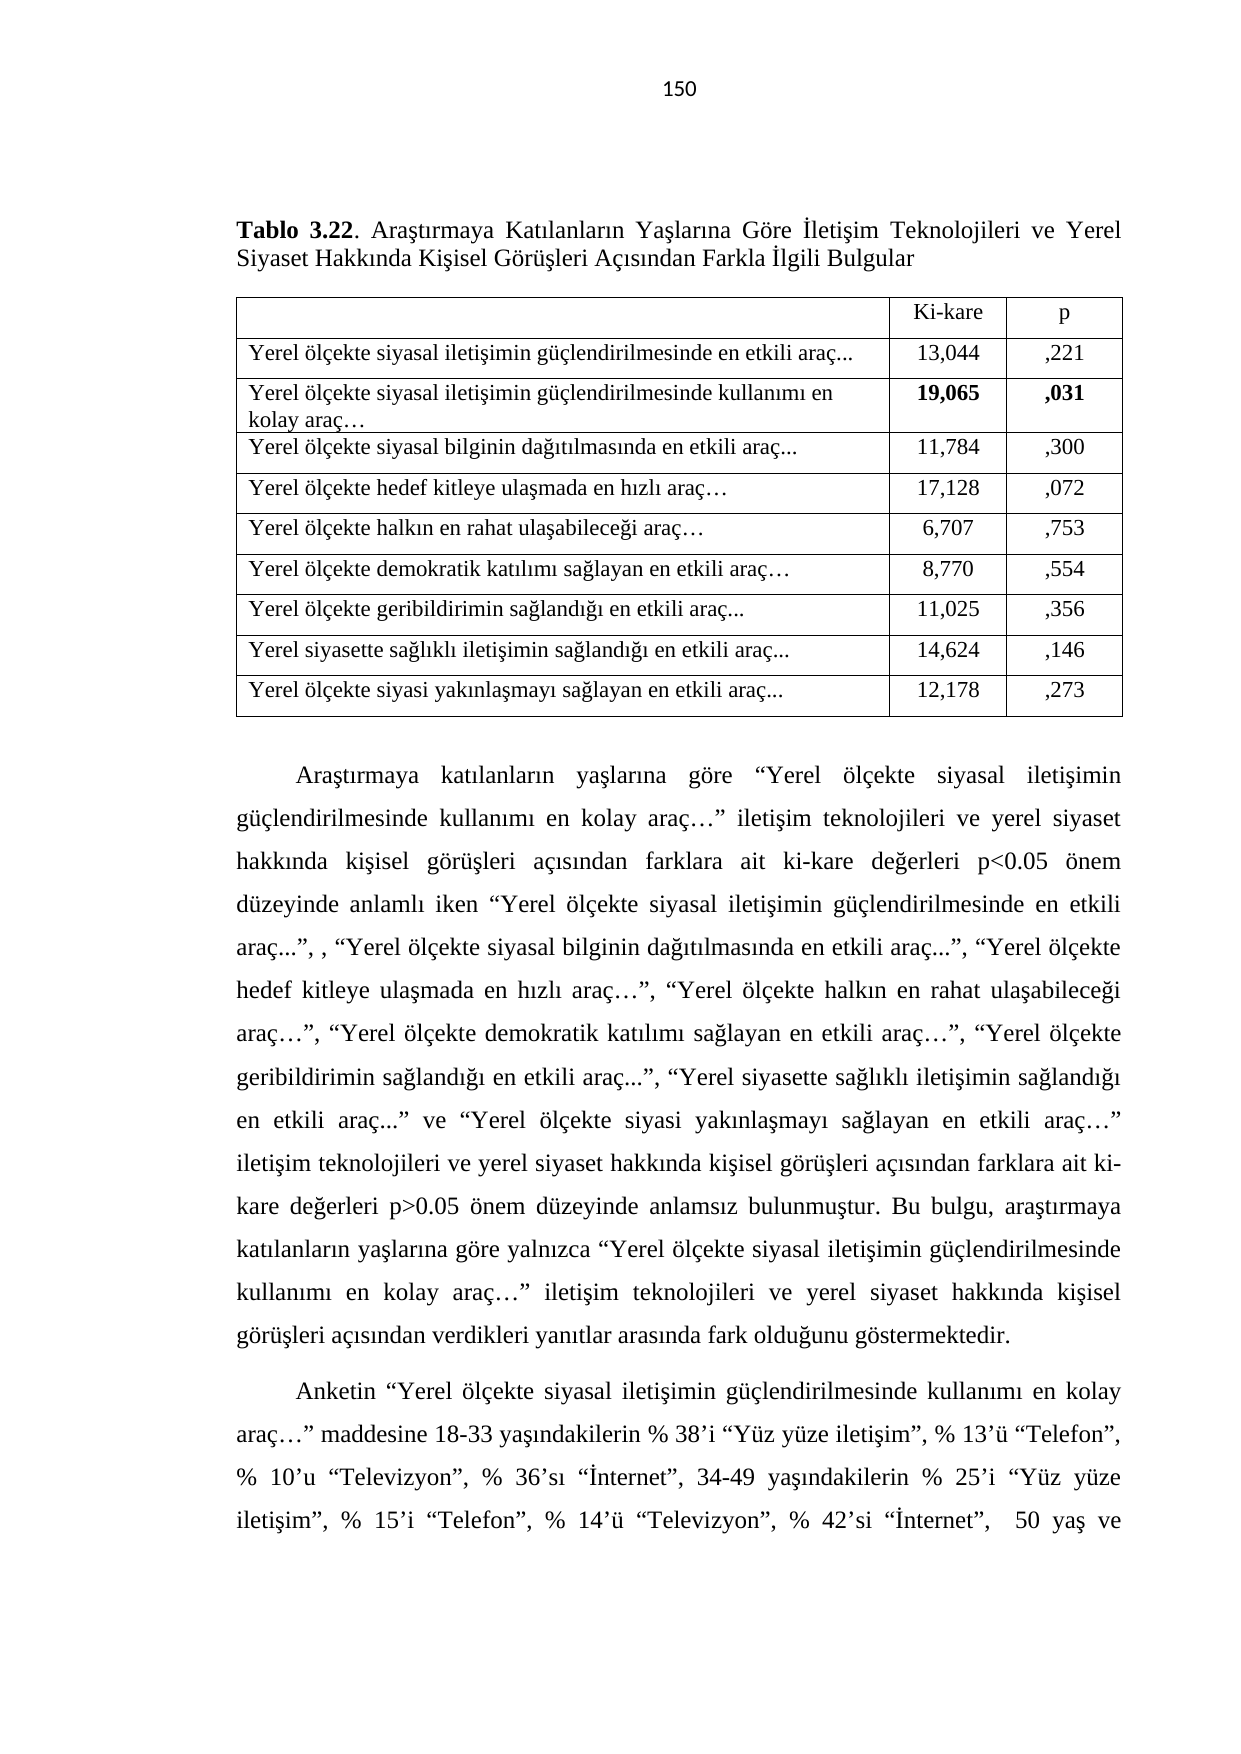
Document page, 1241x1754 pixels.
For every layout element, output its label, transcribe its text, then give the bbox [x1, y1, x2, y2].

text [236, 1376, 1122, 1534]
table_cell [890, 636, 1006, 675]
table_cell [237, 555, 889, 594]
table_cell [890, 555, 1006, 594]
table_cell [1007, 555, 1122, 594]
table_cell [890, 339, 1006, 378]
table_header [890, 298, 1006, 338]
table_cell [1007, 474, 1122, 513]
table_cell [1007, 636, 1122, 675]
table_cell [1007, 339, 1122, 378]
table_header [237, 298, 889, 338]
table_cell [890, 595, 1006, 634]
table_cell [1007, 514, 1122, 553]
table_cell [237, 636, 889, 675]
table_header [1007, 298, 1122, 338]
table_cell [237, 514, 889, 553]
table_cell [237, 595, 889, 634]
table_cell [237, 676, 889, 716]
text Araştırmaya katılanların yaşlarına göre “Yerel ölçekte siyasal iletişimin güçlendirilmesinde kullanımı en kolay araç…” iletişim teknolojileri ve yerel siyaset hakkında kişisel görüşleri açısından farklara ait ki-kare değerleri p<0.05 önem düzeyinde anlamlı iken “Yerel ölçekte siyasal iletişimin güçlendirilmesinde en etkili araç...”, , “Yerel ölçekte siyasal bilginin dağıtılmasında en etkili araç...”, “Yerel ölçekte hedef kitleye ulaşmada en hızlı araç…”, “Yerel ölçekte halkın en rahat ulaşabileceği araç…”, “Yerel ölçekte demokratik katılımı sağlayan en etkili araç…”, “Yerel ölçekte geribildirimin sağlandığı en etkili araç...”, “Yerel siyasette sağlıklı iletişimin sağlandığı en etkili araç...” ve “Yerel ölçekte siyasi yakınlaşmayı sağlayan en etkili araç…” iletişim teknolojileri ve yerel siyaset hakkında kişisel görüşleri açısından farklara ait ki-kare değerleri p>0.05 önem düzeyinde anlamsız bulunmuştur. Bu bulgu, araştırmaya katılanların yaşlarına göre yalnızca “Yerel ölçekte siyasal iletişimin güçlendirilmesinde kullanımı en kolay araç…” iletişim teknolojileri ve yerel siyaset hakkında kişisel görüşleri açısından verdikleri yanıtlar arasında fark olduğunu göstermektedir. [236, 760, 1122, 1349]
subtitle Tablo 3.22. Araştırmaya Katılanların Yaşlarına Göre İletişim Teknolojileri ve Yerel Siyaset Hakkında Kişisel Görüşleri Açısından Farkla İlgili Bulgular [236, 215, 1122, 272]
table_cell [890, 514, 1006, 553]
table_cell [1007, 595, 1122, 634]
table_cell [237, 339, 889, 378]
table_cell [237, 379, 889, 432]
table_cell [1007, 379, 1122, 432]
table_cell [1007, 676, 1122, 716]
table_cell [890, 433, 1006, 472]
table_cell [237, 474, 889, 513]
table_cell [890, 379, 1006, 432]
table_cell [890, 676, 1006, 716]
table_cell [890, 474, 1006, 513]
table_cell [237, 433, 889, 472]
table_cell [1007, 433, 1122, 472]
